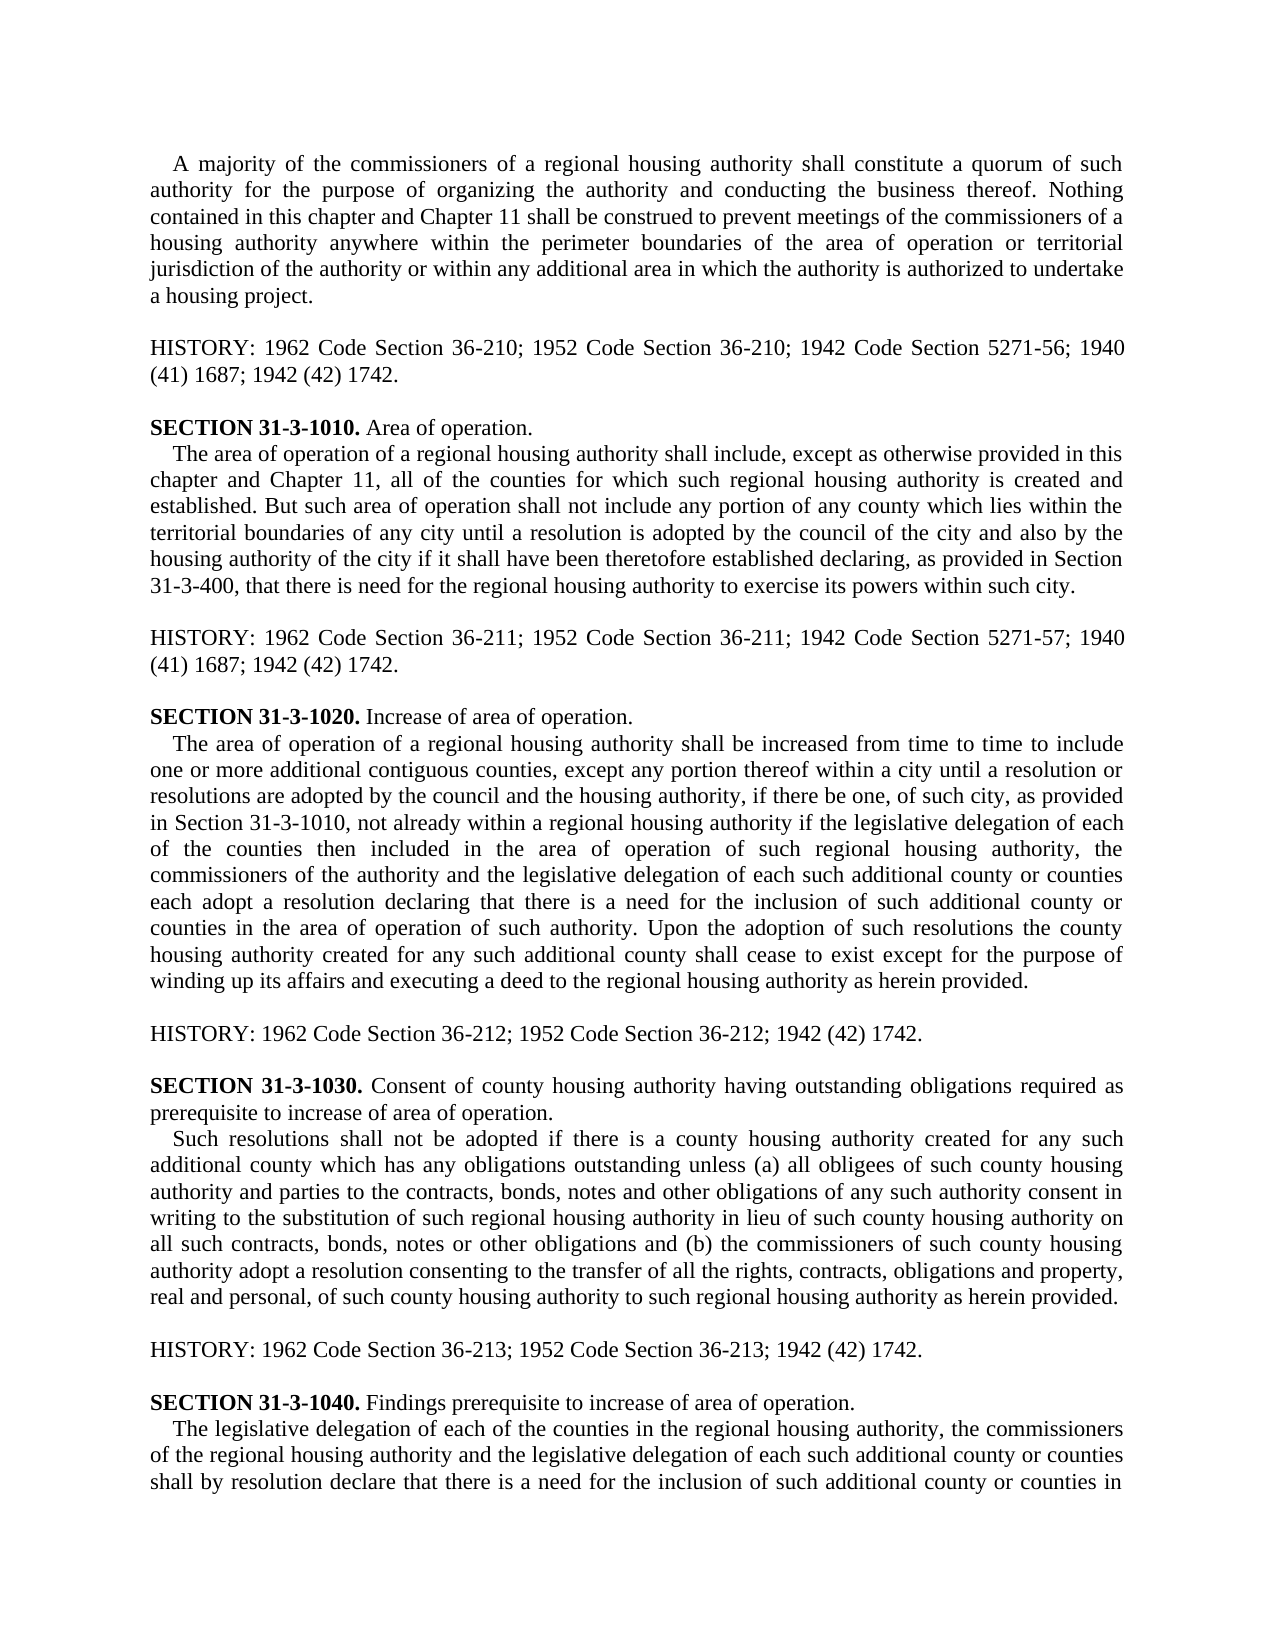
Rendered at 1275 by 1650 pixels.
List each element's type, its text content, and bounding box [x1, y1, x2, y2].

text HISTORY: 1962 Code Section 36-211; 1952 Code Section 36-211; 1942 Code Section 5271-57; 1940 (41) 1687; 1942 (42) 1742. [150, 624, 1125, 677]
text SECTION 31-3-1020. Increase of area of operation. [150, 703, 1125, 730]
text The area of operation of a regional housing authority shall include, except as otherwise provided in this chapter and Chapter 11, all of the counties for which such regional housing authority is created and established. But such area of operation shall not include any portion of any county which lies within the territorial boundaries of any city until a resolution is adopted by the council of the city and also by the housing authority of the city if it shall have been theretofore established declaring, as provided in Section 31-3-400, that there is need for the regional housing authority to exercise its powers within such city. [150, 440, 1125, 598]
text SECTION 31-3-1010. Area of operation. [150, 413, 1125, 440]
text SECTION 31-3-1030. Consent of county housing authority having outstanding obligations required as prerequisite to increase of area of operation. [150, 1072, 1125, 1125]
text HISTORY: 1962 Code Section 36-213; 1952 Code Section 36-213; 1942 (42) 1742. [150, 1336, 1125, 1362]
text Such resolutions shall not be adopted if there is a county housing authority created for any such additional county which has any obligations outstanding unless (a) all obligees of such county housing authority and parties to the contracts, bonds, notes and other obligations of any such authority consent in writing to the substitution of such regional housing authority in lieu of such county housing authority on all such contracts, bonds, notes or other obligations and (b) the commissioners of such county housing authority adopt a resolution consenting to the transfer of all the rights, contracts, obligations and property, real and personal, of such county housing authority to such regional housing authority as herein provided. [150, 1125, 1125, 1309]
text A majority of the commissioners of a regional housing authority shall constitute a quorum of such authority for the purpose of organizing the authority and conducting the business thereof. Nothing contained in this chapter and Chapter 11 shall be construed to prevent meetings of the commissioners of a housing authority anywhere within the perimeter boundaries of the area of operation or territorial jurisdiction of the authority or within any additional area in which the authority is authorized to undertake a housing project. [150, 150, 1125, 308]
text HISTORY: 1962 Code Section 36-212; 1952 Code Section 36-212; 1942 (42) 1742. [150, 1020, 1125, 1046]
text HISTORY: 1962 Code Section 36-210; 1952 Code Section 36-210; 1942 Code Section 5271-56; 1940 (41) 1687; 1942 (42) 1742. [150, 334, 1125, 387]
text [150, 1415, 1125, 1494]
text The area of operation of a regional housing authority shall be increased from time to time to include one or more additional contiguous counties, except any portion thereof within a city until a resolution or resolutions are adopted by the council and the housing authority, if there be one, of such city, as provided in Section 31-3-1010, not already within a regional housing authority if the legislative delegation of each of the counties then included in the area of operation of such regional housing authority, the commissioners of the authority and the legislative delegation of each such additional county or counties each adopt a resolution declaring that there is a need for the inclusion of such additional county or counties in the area of operation of such authority. Upon the adoption of such resolutions the county housing authority created for any such additional county shall cease to exist except for the purpose of winding up its affairs and executing a deed to the regional housing authority as herein provided. [150, 730, 1125, 993]
text SECTION 31-3-1040. Findings prerequisite to increase of area of operation. [150, 1389, 1125, 1415]
